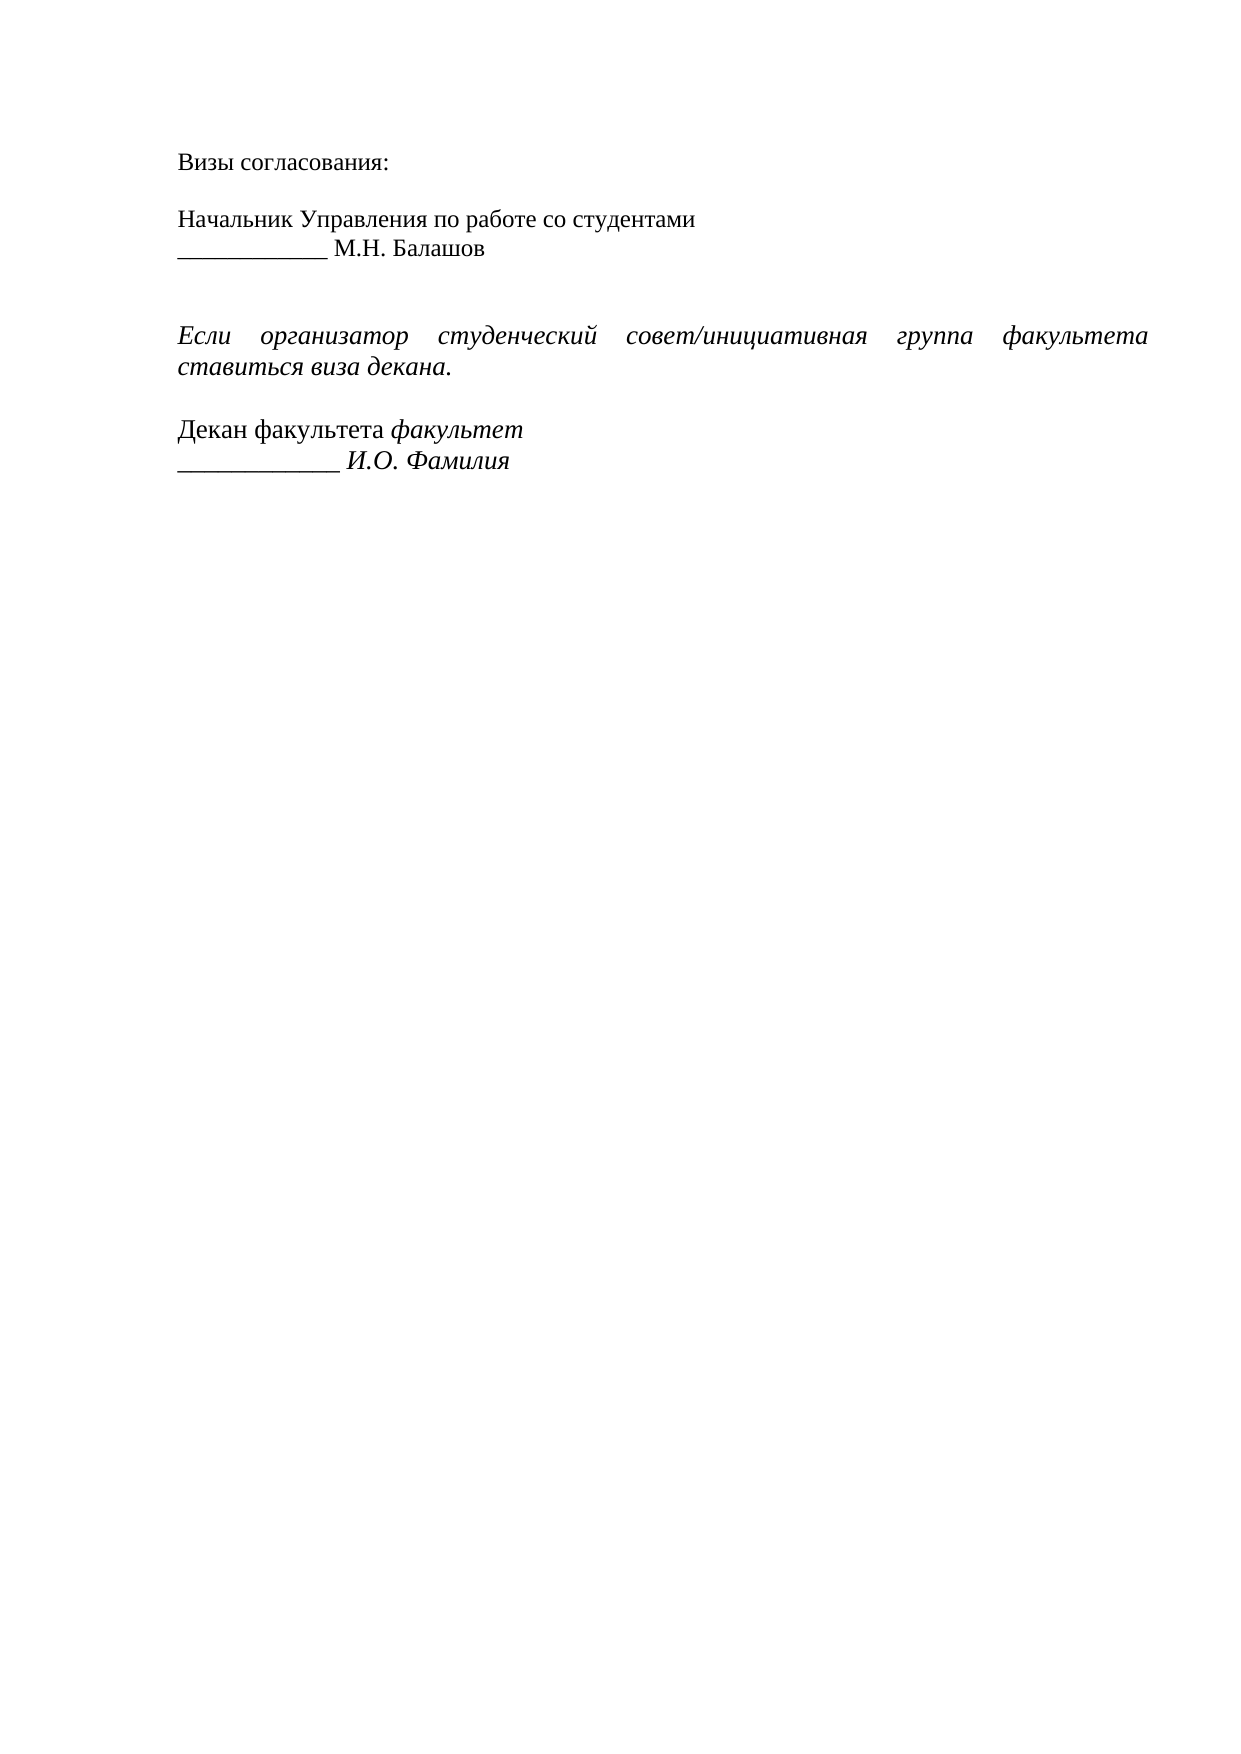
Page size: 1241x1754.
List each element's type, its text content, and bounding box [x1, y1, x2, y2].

text Если организатор студенческий совет/инициативная группа факультета ставиться виза декана. [177, 319, 1152, 382]
text ____________ М.Н. Балашов [177, 233, 1152, 262]
text Визы согласования: [177, 147, 1152, 176]
text Декан факультета факультет [177, 413, 1152, 444]
text ____________ И.О. Фамилия [177, 444, 1152, 475]
text Начальник Управления по работе со студентами [177, 204, 1152, 233]
